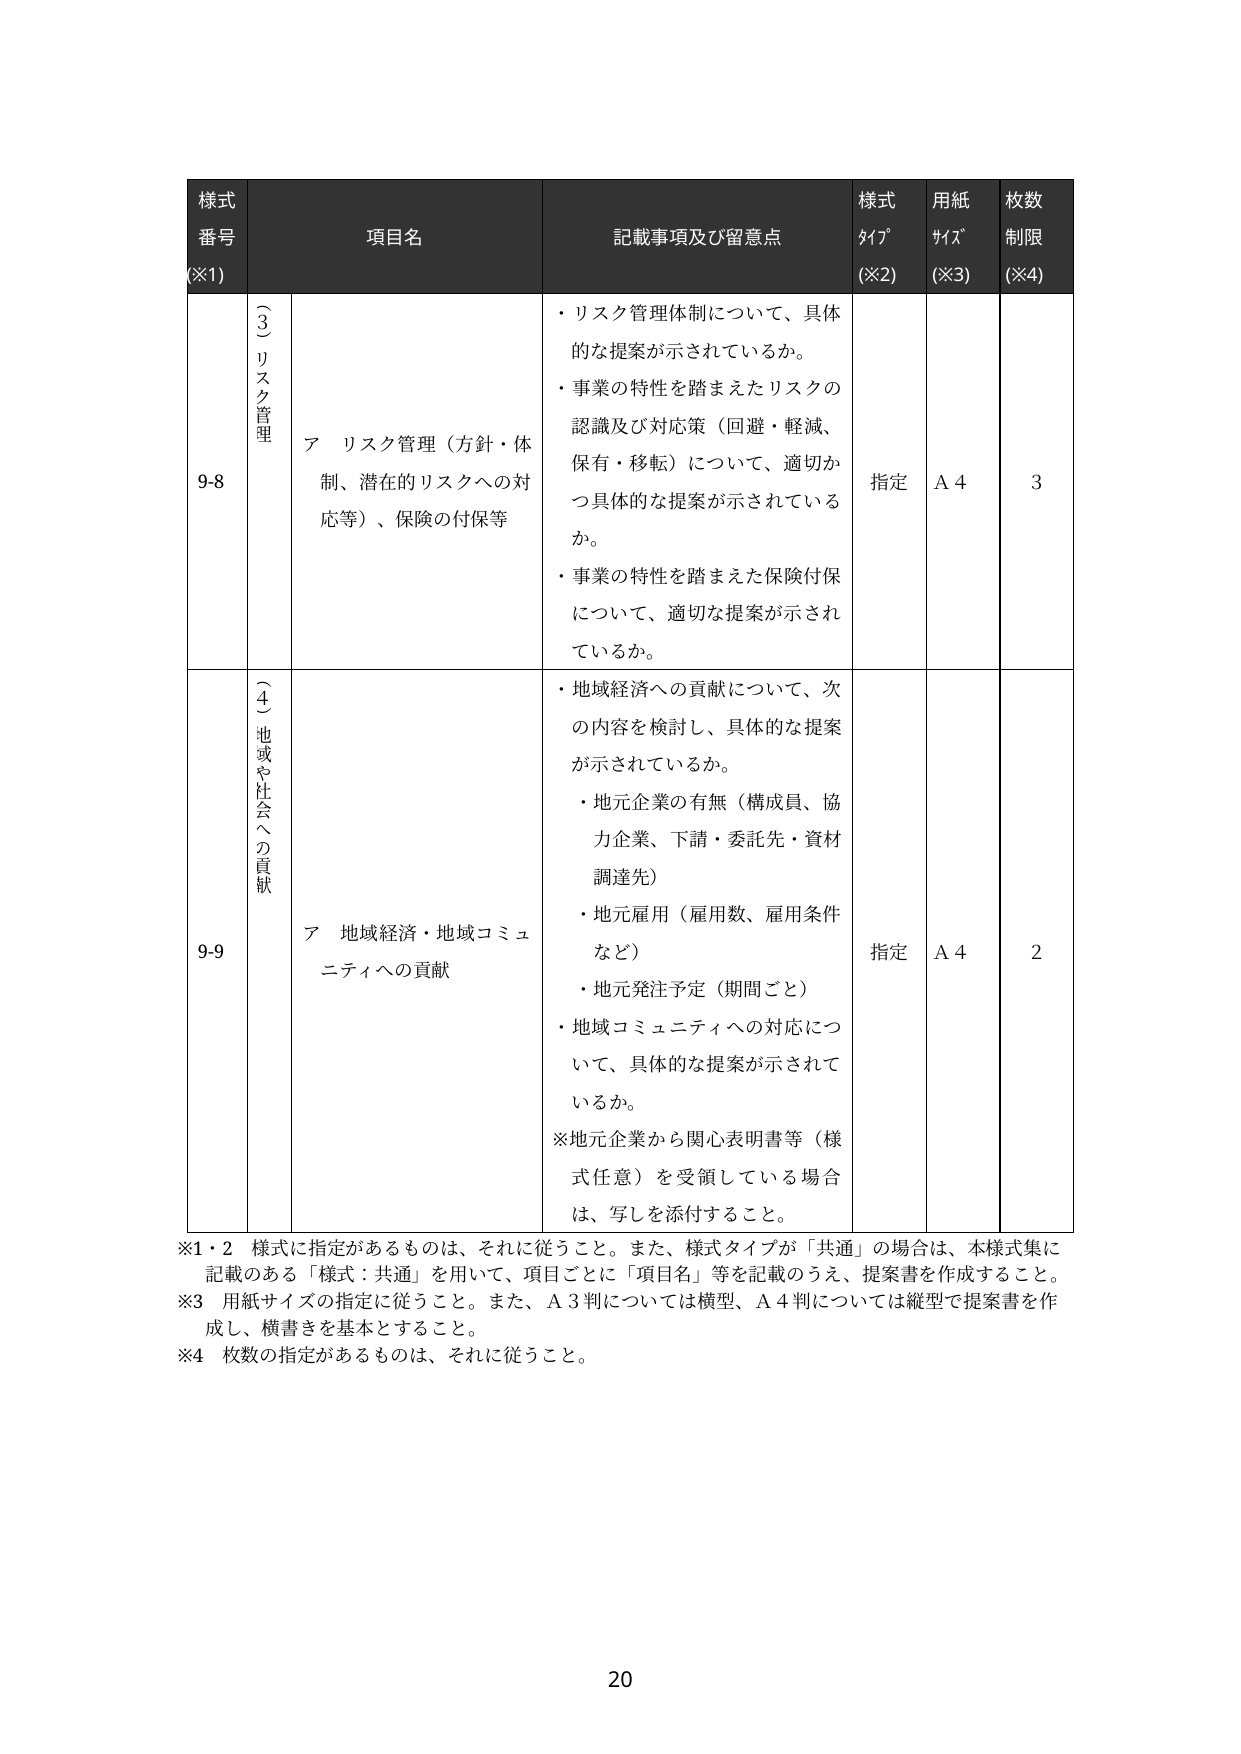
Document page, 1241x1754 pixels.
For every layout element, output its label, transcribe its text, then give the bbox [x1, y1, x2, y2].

table_cell ２ [1001, 670, 1073, 1232]
table_cell 指定 [853, 670, 926, 1232]
table_cell ア 地域経済・地域コミュニティへの貢献 [292, 670, 542, 1232]
table_cell 9-9 [188, 670, 247, 1232]
table_header 様式 番号 (※1) [188, 180, 247, 293]
table_cell 指定 [853, 294, 926, 669]
table_header 様式 ﾀｲﾌﾟ (※2) [853, 180, 926, 293]
text ※3 用紙サイズの指定に従うこと。また、Ａ３判については横型、Ａ４判については縦型で提案書を作成し、横書きを基本とすること。 [177, 1287, 1063, 1341]
table_cell Ａ４ [927, 294, 999, 669]
table_cell ・地域経済への貢献について、次の内容を検討し、具体的な提案が示されているか。 ・地元企業の有無（構成員、協力企業、下請・委託先・資材調達先） ・地元雇用（雇用数、雇用条件など） ・地元発注予定（期間ごと） ・地域コミュニティへの対応について、具体的な提案が示されているか。 ※地元企業から関心表明書等（様式任意）を受領している場合は、写しを添付すること。 [543, 670, 852, 1232]
table_header 枚数 制限 (※4) [1001, 180, 1073, 293]
text ※4 枚数の指定があるものは、それに従うこと。 [177, 1341, 1063, 1368]
table_cell （３）リスク管理 [248, 294, 291, 669]
table_cell 9-8 [188, 294, 247, 669]
table_cell （４）地域や社会への貢献 [248, 670, 291, 1232]
table_cell ア リスク管理（方針・体制、潜在的リスクへの対応等）、保険の付保等 [292, 294, 542, 669]
table_cell ・リスク管理体制について、具体的な提案が示されているか。 ・事業の特性を踏まえたリスクの認識及び対応策（回避・軽減、保有・移転）について、適切かつ具体的な提案が示されているか。 ・事業の特性を踏まえた保険付保について、適切な提案が示されているか。 [543, 294, 852, 669]
text ※1・2 様式に指定があるものは、それに従うこと。また、様式タイプが「共通」の場合は、本様式集に記載のある「様式：共通」を用いて、項目ごとに「項目名」等を記載のうえ、提案書を作成すること。 [177, 1233, 1063, 1287]
table_cell Ａ４ [927, 670, 999, 1232]
table_header 記載事項及び留意点 [543, 180, 852, 293]
table_cell ３ [1001, 294, 1073, 669]
table_header 用紙 ｻｲｽﾞ (※3) [927, 180, 999, 293]
table_header 項目名 [248, 180, 542, 293]
